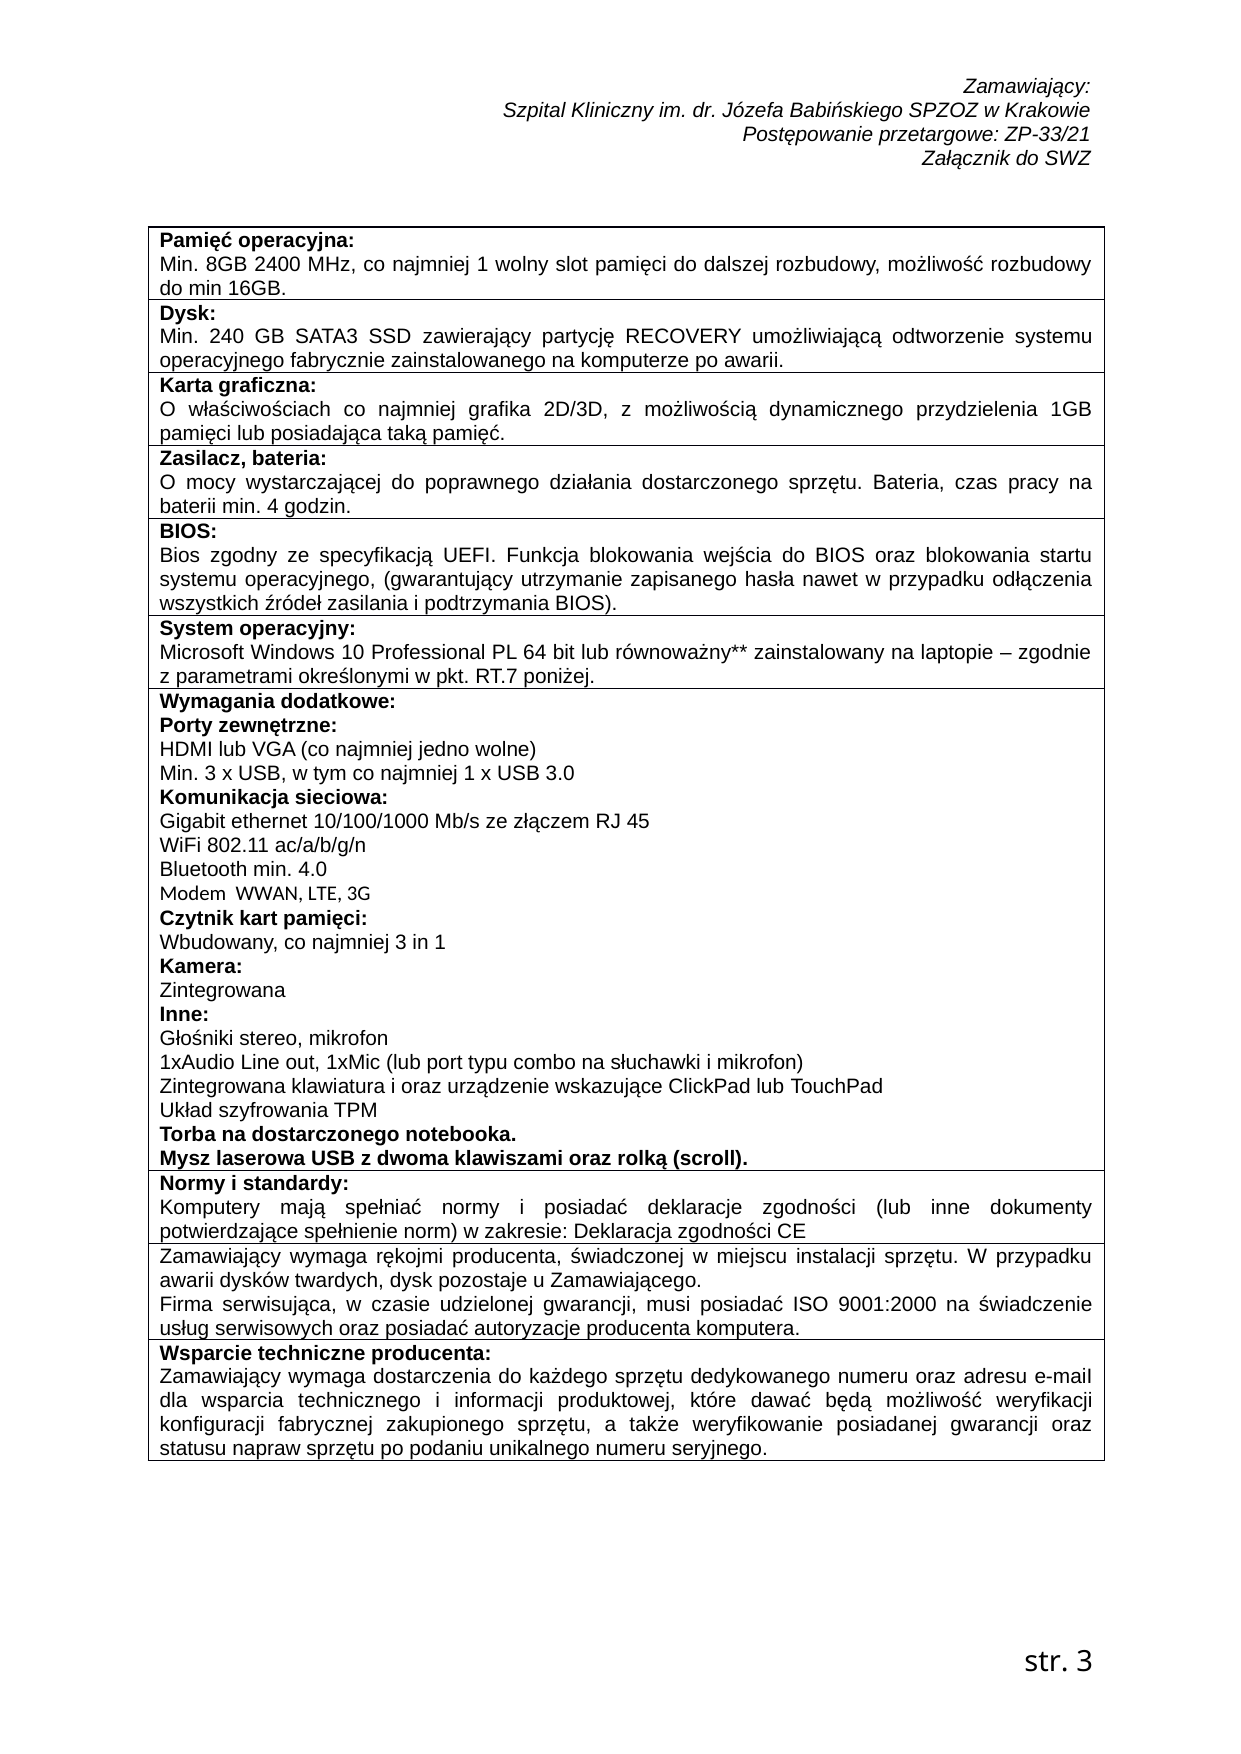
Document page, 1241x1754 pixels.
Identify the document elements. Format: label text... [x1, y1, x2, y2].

table_cell Wsparcie techniczne producenta: Zamawiający wymaga dostarczenia do każdego sprzętu dedykowanego numeru oraz adresu e-maiI dla wsparcia technicznego i informacji produktowej, które dawać będą możliwość weryfikacji konfiguracji fabrycznej zakupionego sprzętu, a także weryfikowanie posiadanej gwarancji oraz statusu napraw sprzętu po podaniu unikalnego numeru seryjnego. [149, 1340, 1104, 1460]
table_cell Zamawiający wymaga rękojmi producenta, świadczonej w miejscu instalacji sprzętu. W przypadku awarii dysków twardych, dysk pozostaje u Zamawiającego. Firma serwisująca, w czasie udzielonej gwarancji, musi posiadać ISO 9001:2000 na świadczenie usług serwisowych oraz posiadać autoryzacje producenta komputera. [149, 1244, 1104, 1339]
table_cell Karta graficzna: O właściwościach co najmniej grafika 2D/3D, z możliwością dynamicznego przydzielenia 1GB pamięci lub posiadająca taką pamięć. [149, 373, 1104, 445]
table_cell Zasilacz, bateria: O mocy wystarczającej do poprawnego działania dostarczonego sprzętu. Bateria, czas pracy na baterii min. 4 godzin. [149, 446, 1104, 518]
table_cell System operacyjny: Microsoft Windows 10 Professional PL 64 bit lub równoważny** zainstalowany na laptopie – zgodnie z parametrami określonymi w pkt. RT.7 poniżej. [149, 616, 1104, 688]
table_cell Wymagania dodatkowe: Porty zewnętrzne: HDMI lub VGA (co najmniej jedno wolne) Min. 3 x USB, w tym co najmniej 1 x USB 3.0 Komunikacja sieciowa: Gigabit ethernet 10/100/1000 Mb/s ze złączem RJ 45 WiFi 802.11 ac/a/b/g/n Bluetooth min. 4.0 Modem WWAN, LTE, 3G Czytnik kart pamięci: Wbudowany, co najmniej 3 in 1 Kamera: Zintegrowana Inne: Głośniki stereo, mikrofon 1xAudio Line out, 1xMic (lub port typu combo na słuchawki i mikrofon) Zintegrowana klawiatura i oraz urządzenie wskazujące ClickPad lub TouchPad Układ szyfrowania TPM Torba na dostarczonego notebooka. Mysz laserowa USB z dwoma klawiszami oraz rolką (scroll). [149, 689, 1104, 1169]
table_cell Dysk: Min. 240 GB SATA3 SSD zawierający partycję RECOVERY umożliwiającą odtworzenie systemu operacyjnego fabrycznie zainstalowanego na komputerze po awarii. [149, 300, 1104, 372]
table_cell Pamięć operacyjna: Min. 8GB 2400 MHz, co najmniej 1 wolny slot pamięci do dalszej rozbudowy, możliwość rozbudowy do min 16GB. [149, 228, 1104, 299]
table_cell Normy i standardy: Komputery mają spełniać normy i posiadać deklaracje zgodności (lub inne dokumenty potwierdzające spełnienie norm) w zakresie: Deklaracja zgodności CE [149, 1171, 1104, 1242]
table_cell BIOS: Bios zgodny ze specyfikacją UEFI. Funkcja blokowania wejścia do BIOS oraz blokowania startu systemu operacyjnego, (gwarantujący utrzymanie zapisanego hasła nawet w przypadku odłączenia wszystkich źródeł zasilania i podtrzymania BIOS). [149, 519, 1104, 615]
